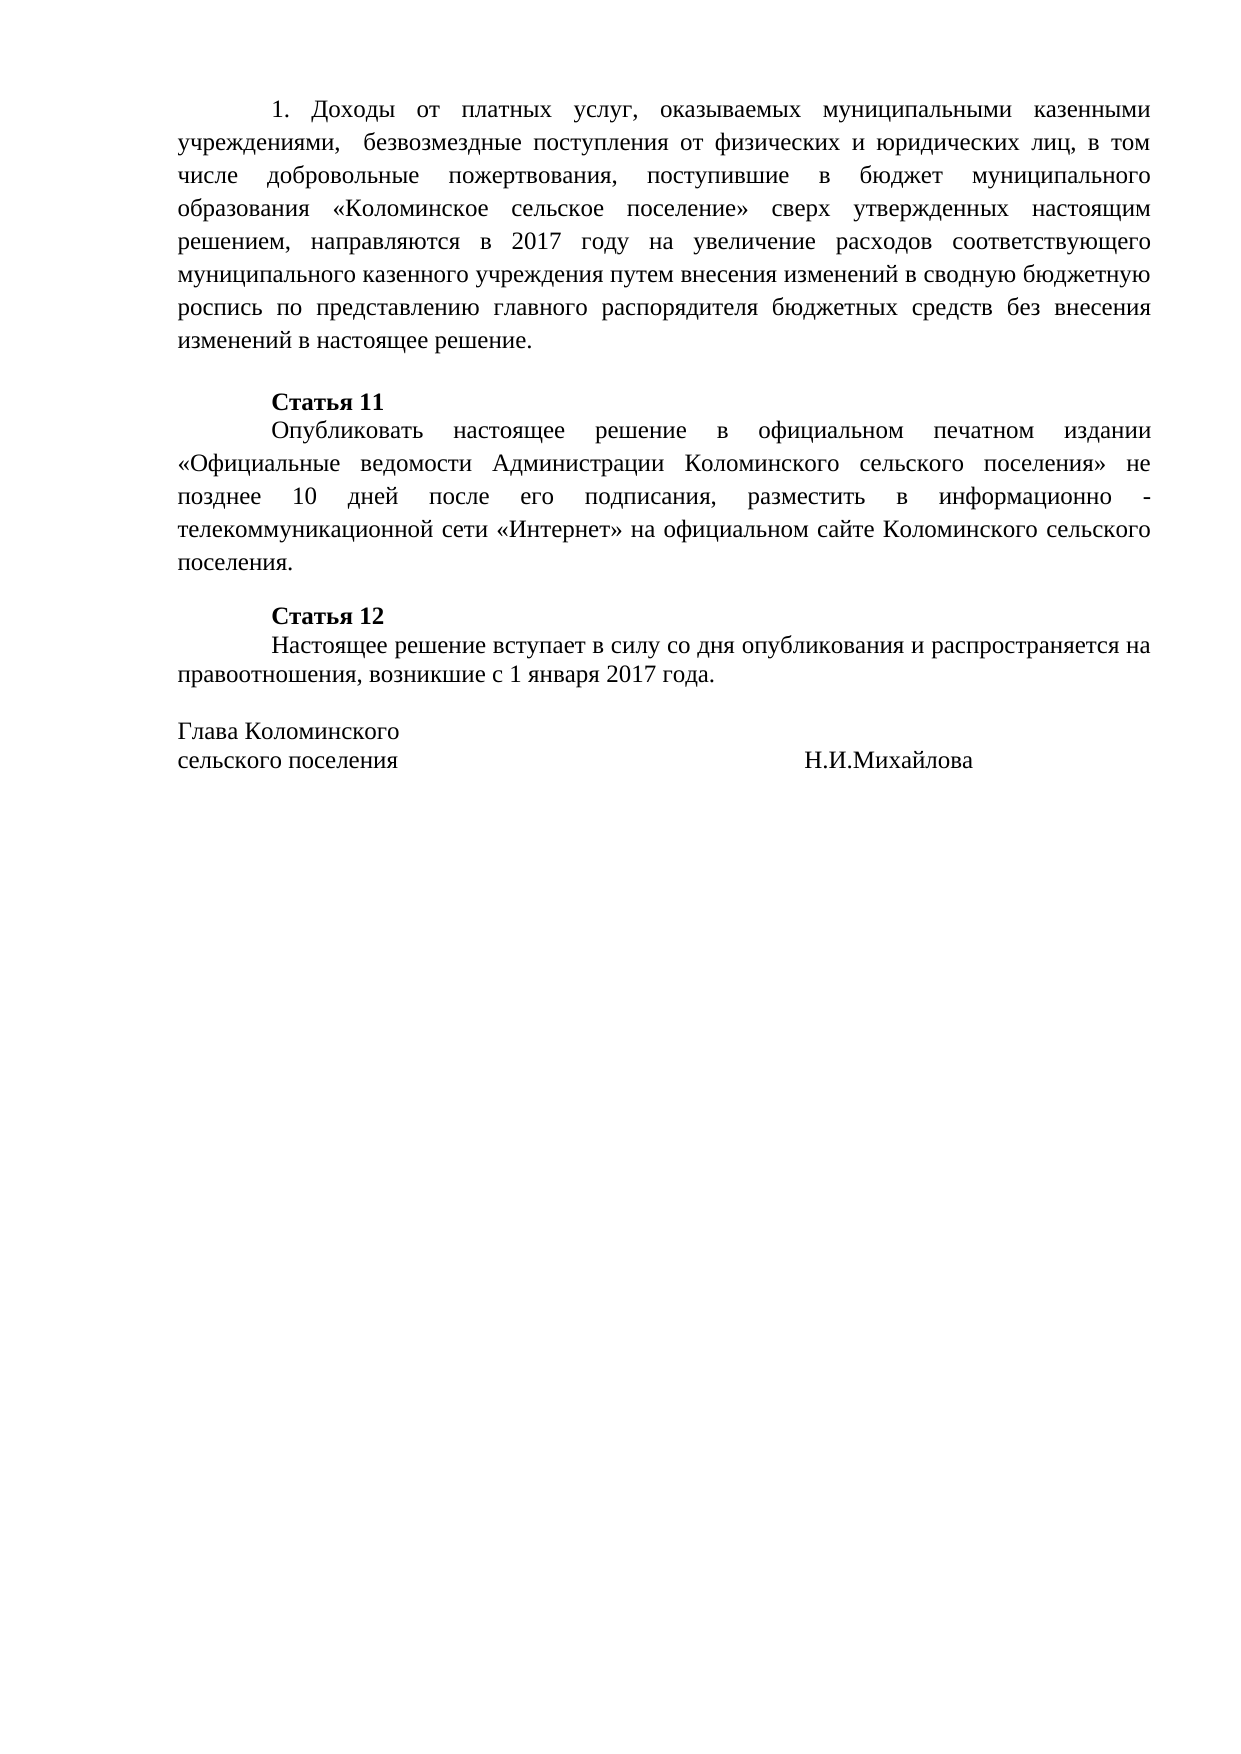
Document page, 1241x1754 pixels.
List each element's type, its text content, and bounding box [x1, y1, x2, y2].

text 1. Доходы от платных услуг, оказываемых муниципальными казенными учреждениями, безвозмездные поступления от физических и юридических лиц, в том числе добровольные пожертвования, поступившие в бюджет муниципального образования «Коломинское сельское поселение» сверх утвержденных настоящим решением, направляются в 2017 году на увеличение расходов соответствующего муниципального казенного учреждения путем внесения изменений в сводную бюджетную роспись по представлению главного распорядителя бюджетных средств без внесения изменений в настоящее решение. [177, 94, 1152, 353]
text Настоящее решение вступает в силу со дня опубликования и распространяется на правоотношения, возникшие с 1 января 2017 года. [177, 630, 1152, 687]
text Опубликовать настоящее решение в официальном печатном издании «Официальные ведомости Администрации Коломинского сельского поселения» не позднее 10 дней после его подписания, разместить в информационно - телекоммуникационной сети «Интернет» на официальном сайте Коломинского сельского поселения. [177, 415, 1152, 576]
text Статья 11 [177, 387, 1152, 415]
text Глава Коломинского [177, 716, 1152, 745]
text сельского поселения Н.И.Михайлова [177, 745, 1152, 774]
text Статья 12 [177, 601, 1152, 630]
